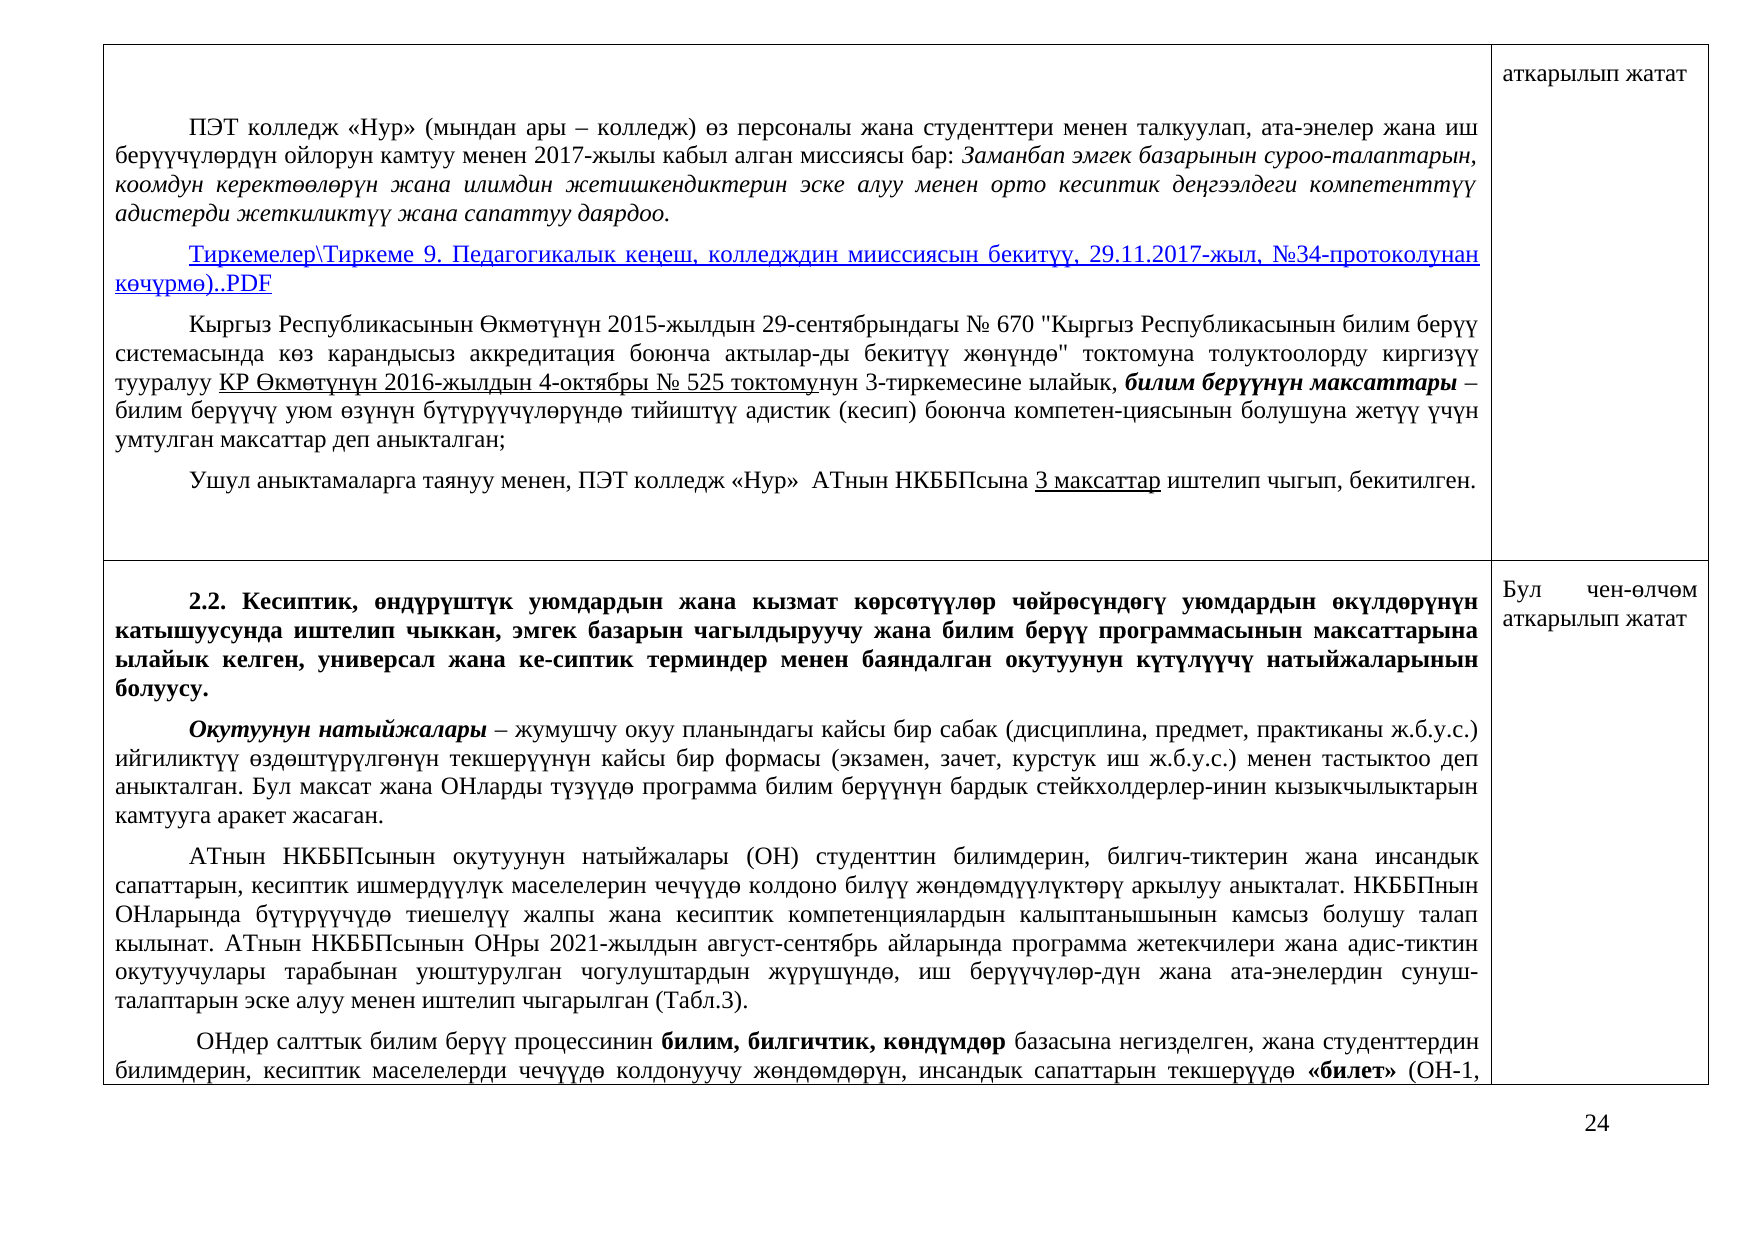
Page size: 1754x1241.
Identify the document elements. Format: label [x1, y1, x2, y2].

table_cell [1492, 45, 1708, 560]
table_cell [1492, 561, 1708, 1084]
table_cell [104, 45, 1491, 560]
table_cell [104, 561, 1491, 1084]
